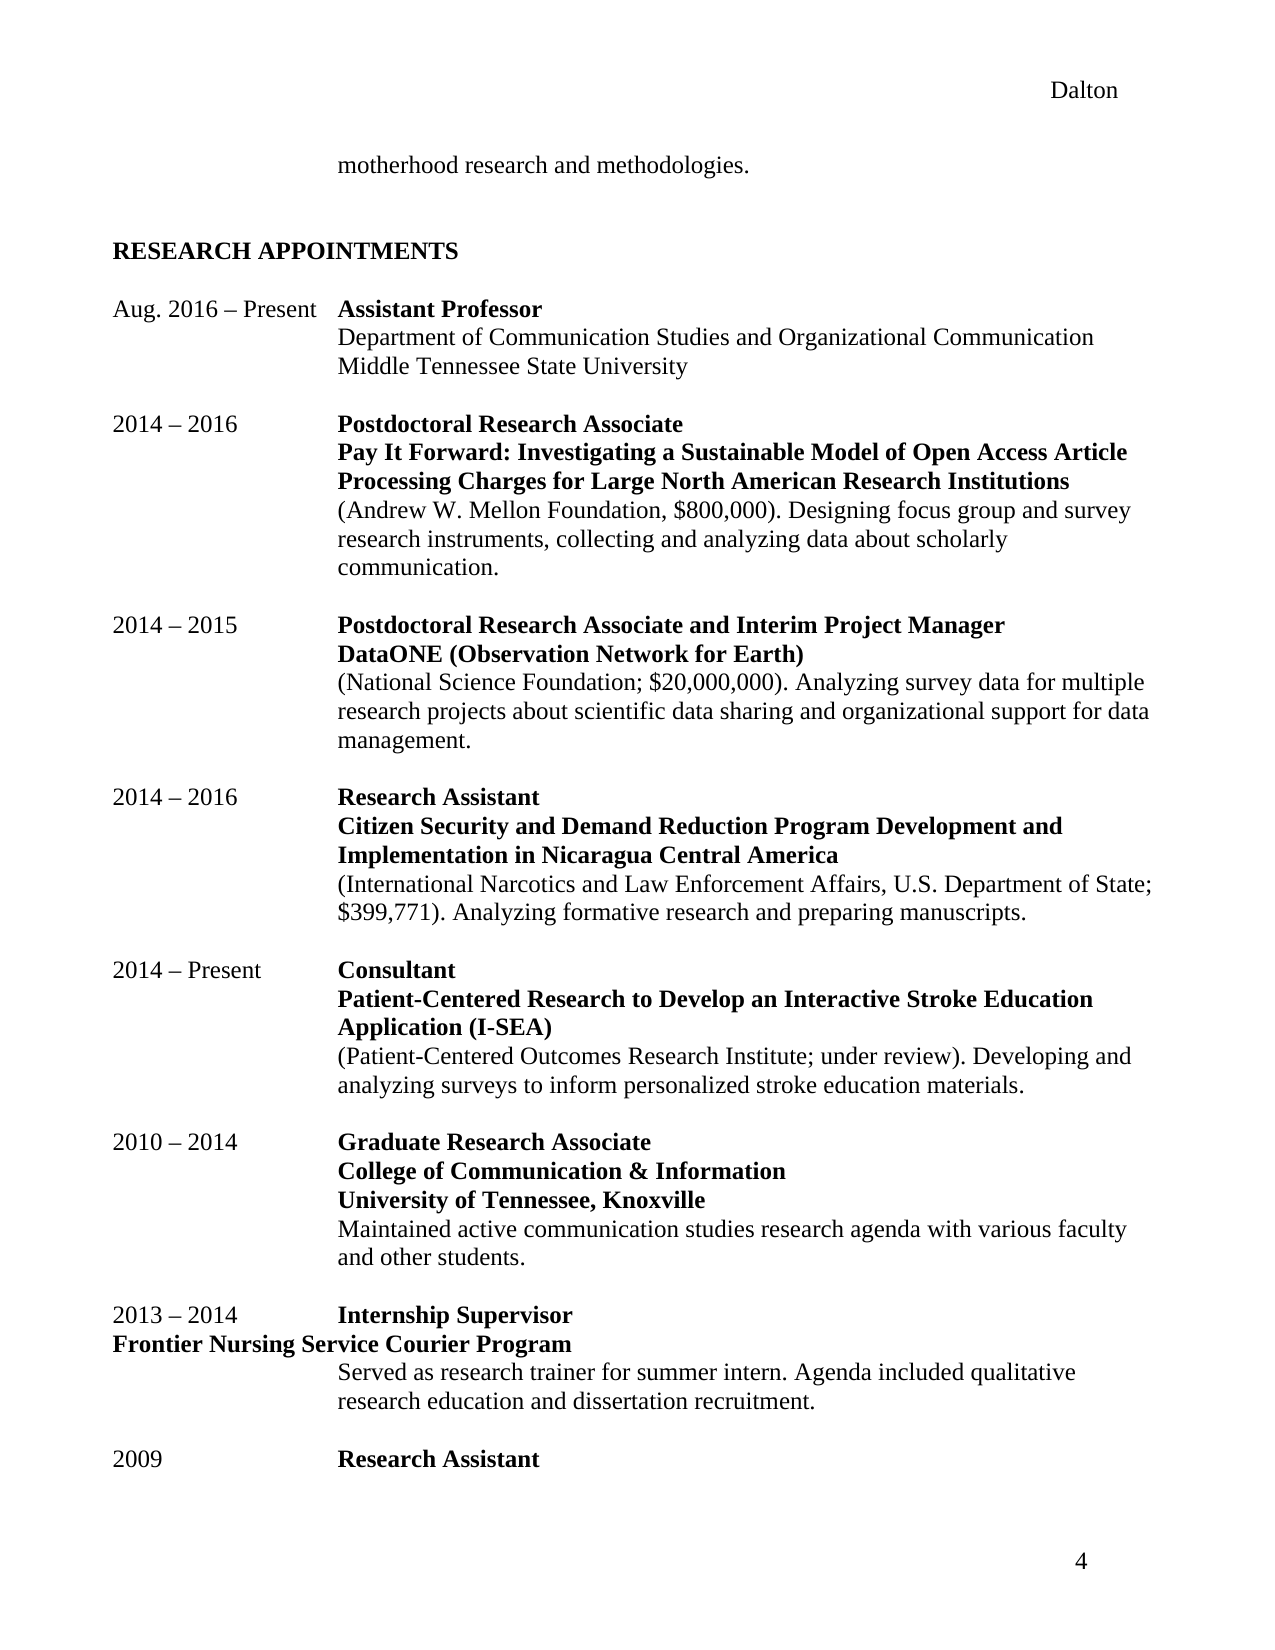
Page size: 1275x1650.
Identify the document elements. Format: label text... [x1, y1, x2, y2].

list Department of Communication Studies and Organizational Communication [112, 322, 1162, 351]
list Served as research trainer for summer intern. Agenda included qualitative research education and dissertation recruitment. [337, 1357, 1162, 1444]
list (Andrew W. Mellon Foundation, $800,000). Designing focus group and survey research instruments, collecting and analyzing data about scholarly communication. [187, 495, 1162, 581]
list 2013 – 2014 Internship Supervisor [112, 1300, 1162, 1329]
list Patient-Centered Research to Develop an Interactive Stroke Education Application (I-SEA) [337, 984, 1162, 1041]
list 2009 Research Assistant [112, 1444, 1162, 1472]
list Citizen Security and Demand Reduction Program Development and Implementation in Nicaragua Central America [337, 811, 1162, 869]
list (Patient-Centered Outcomes Research Institute; under review). Developing and analyzing surveys to inform personalized stroke education materials. [337, 1041, 1162, 1127]
list 2014 – 2016 Postdoctoral Research Associate [112, 409, 1162, 437]
list College of Communication & Information [187, 1156, 1162, 1185]
list Aug. 2016 – Present Assistant Professor [112, 294, 1162, 322]
list Pay It Forward: Investigating a Sustainable Model of Open Access Article Processing Charges for Large North American Research Institutions [187, 437, 1162, 495]
list Maintained active communication studies research agenda with various faculty and other students. [112, 1214, 1162, 1271]
list Frontier Nursing Service Courier Program [112, 1329, 1162, 1357]
list 2014 – Present Consultant [112, 955, 1162, 984]
list 2014 – 2016 Research Assistant [112, 782, 1162, 811]
list (International Narcotics and Law Enforcement Affairs, U.S. Department of State; $399,771). Analyzing formative research and preparing manuscripts. [337, 869, 1162, 926]
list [337, 150, 1162, 207]
list (National Science Foundation; $20,000,000). Analyzing survey data for multiple research projects about scientific data sharing and organizational support for data management. [337, 667, 1162, 754]
list 2010 – 2014 Graduate Research Associate [112, 1127, 1162, 1156]
list RESEARCH APPOINTMENTS [112, 236, 1162, 265]
list DataONE (Observation Network for Earth) [337, 639, 1162, 667]
list University of Tennessee, Knoxville [112, 1185, 1162, 1214]
list Middle Tennessee State University [187, 351, 1087, 380]
list 2014 – 2015 Postdoctoral Research Associate and Interim Project Manager [112, 610, 1162, 639]
